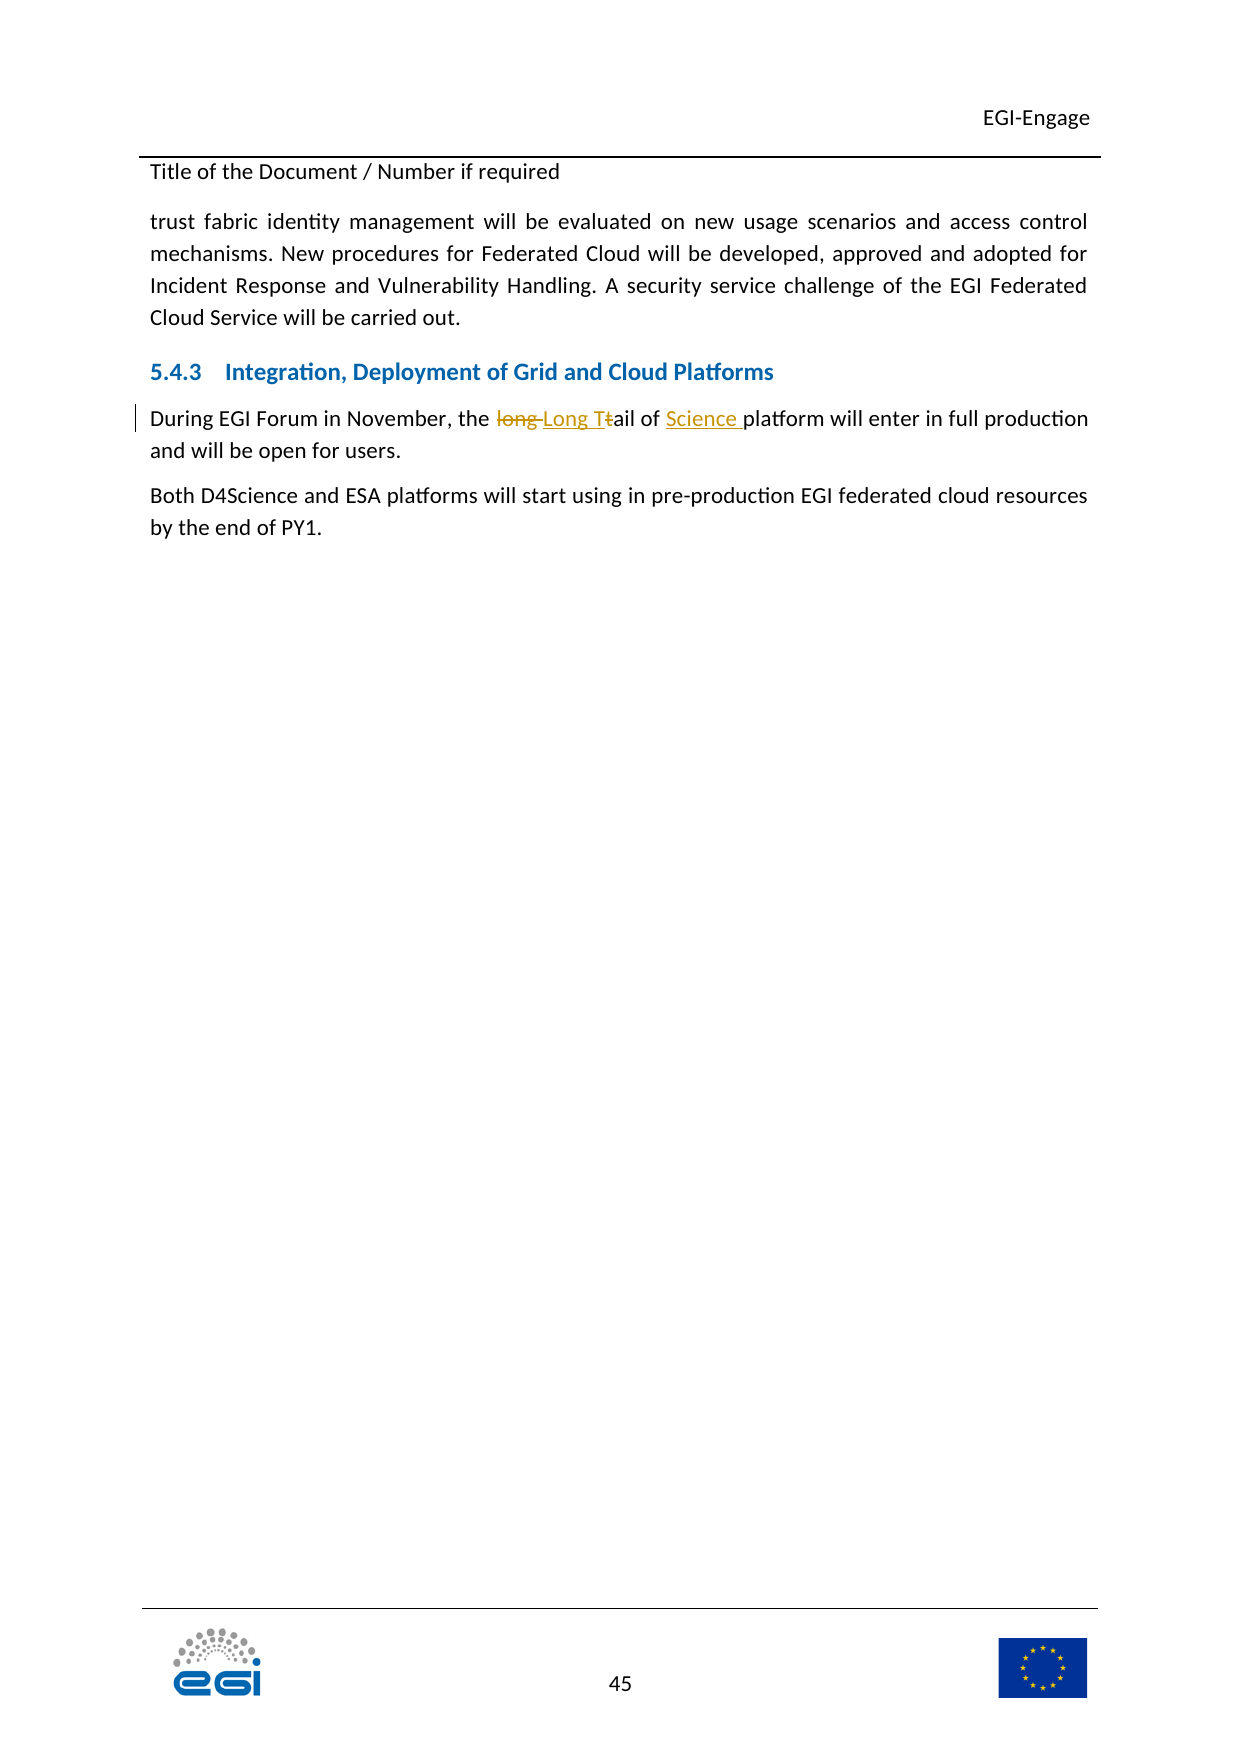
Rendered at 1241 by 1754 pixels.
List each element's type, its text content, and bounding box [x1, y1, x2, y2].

text During EGI Forum in November, the ail of platform will enter in full production and will be open for users. [150, 404, 1090, 464]
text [150, 207, 1090, 331]
text Both D4Science and ESA platforms will start using in pre-production EGI federated cloud resources by the end of PY1. [150, 481, 1090, 541]
picture [153, 1626, 279, 1698]
subtitle Integration, Deployment of Grid and Cloud Platforms [150, 356, 1090, 387]
picture [998, 1638, 1088, 1698]
